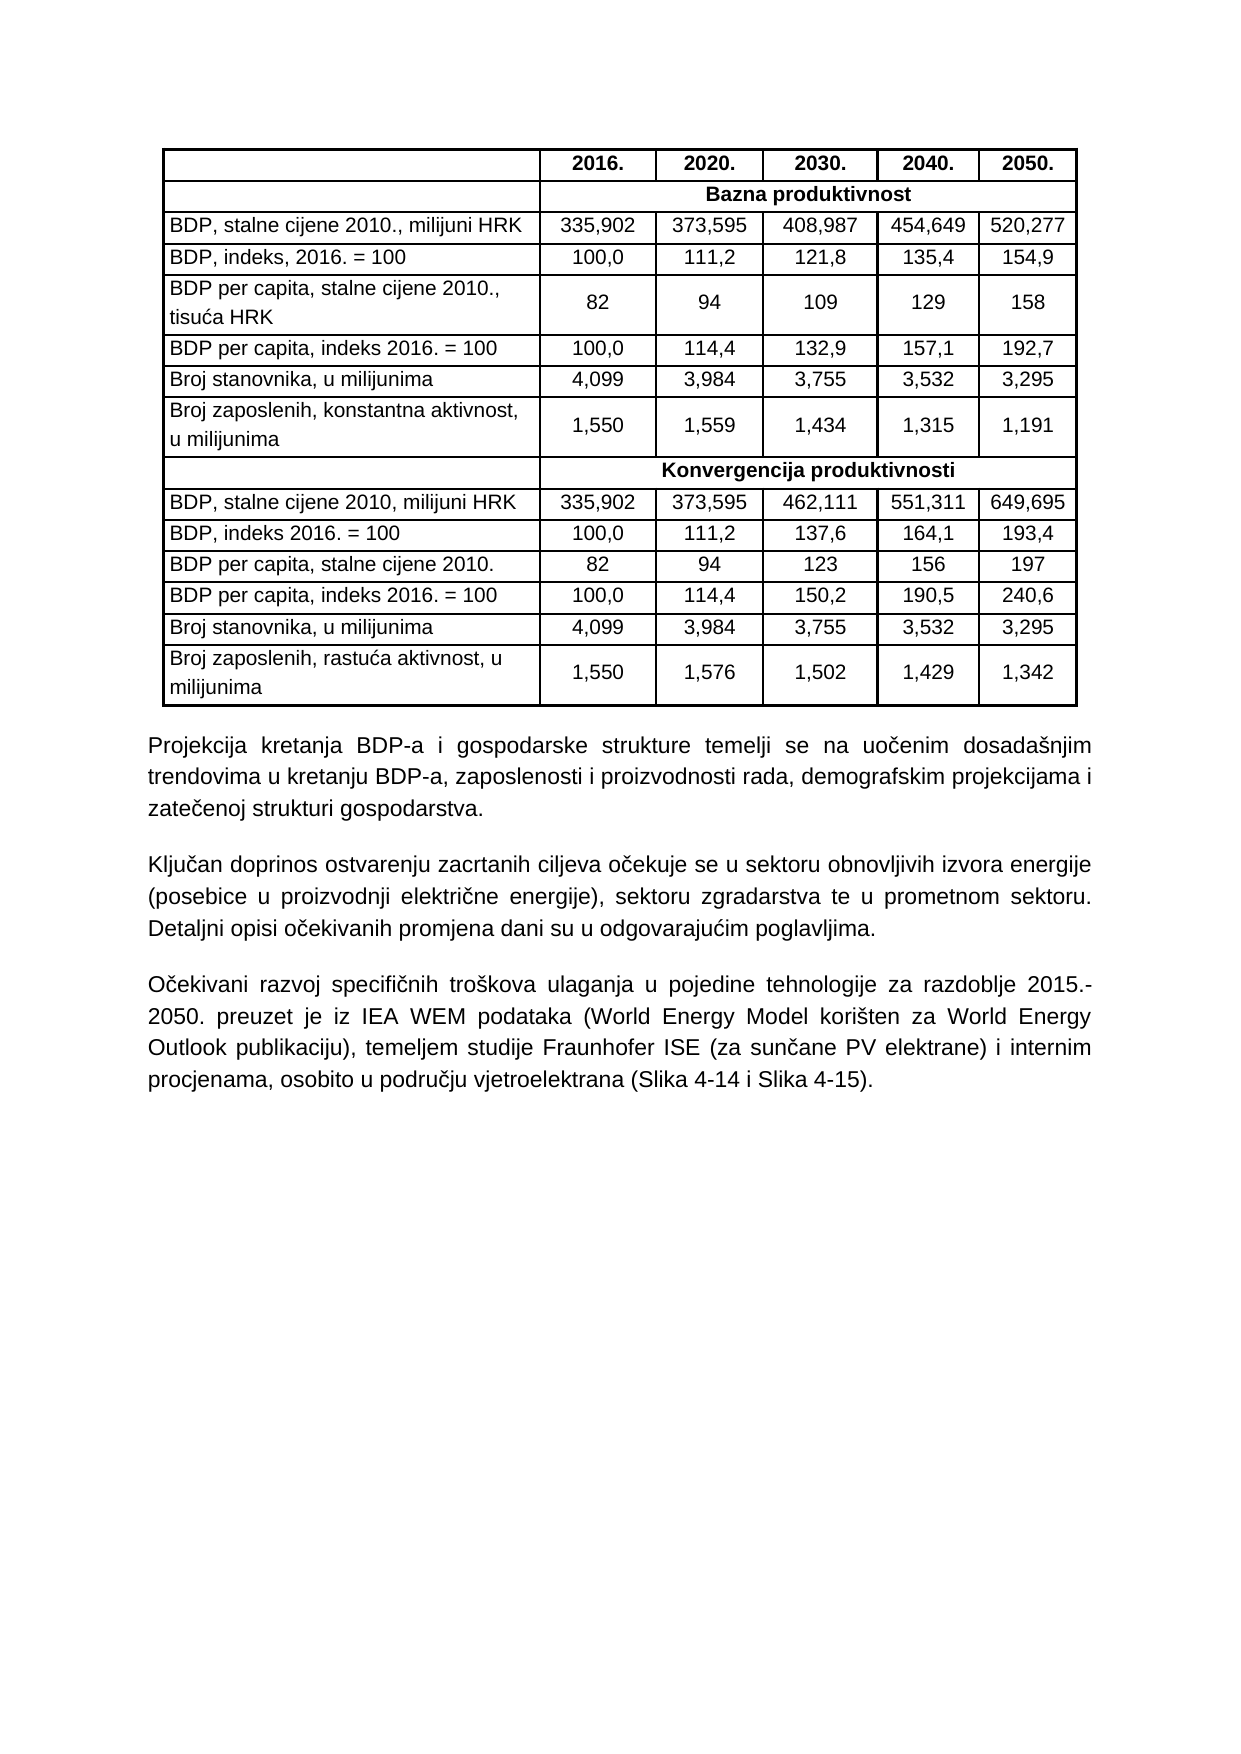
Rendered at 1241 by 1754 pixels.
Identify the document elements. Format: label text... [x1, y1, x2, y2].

table_cell 4,099 [541, 615, 655, 644]
table_cell 114,4 [657, 583, 762, 612]
table_cell 192,7 [980, 336, 1075, 365]
table_cell BDP, stalne cijene 2010, milijuni HRK [165, 490, 539, 519]
table_cell 82 [541, 552, 655, 581]
table_cell 111,2 [657, 245, 762, 274]
table_cell 3,755 [764, 615, 876, 644]
table_cell 190,5 [879, 583, 978, 612]
table_header [165, 151, 539, 180]
table_cell Broj zaposlenih, konstantna aktivnost, u milijunima [165, 398, 539, 456]
table_cell 1,429 [879, 646, 978, 704]
table_header 2030. [764, 151, 876, 180]
table_cell 3,532 [879, 615, 978, 644]
table_cell 335,902 [541, 490, 655, 519]
table_cell 123 [764, 552, 876, 581]
table_cell 1,559 [657, 398, 762, 456]
table_header 2050. [980, 151, 1075, 180]
table_cell BDP, indeks 2016. = 100 [165, 521, 539, 550]
text Ključan doprinos ostvarenju zacrtanih ciljeva očekuje se u sektoru obnovljivih izvora energije (posebice u proizvodnji električne energije), sektoru zgradarstva te u prometnom sektoru. Detaljni opisi očekivanih promjena dani su u odgovarajućim poglavljima. [148, 851, 1093, 941]
text Projekcija kretanja BDP-a i gospodarske strukture temelji se na uočenim dosadašnjim trendovima u kretanju BDP-a, zaposlenosti i proizvodnosti rada, demografskim projekcijama i zatečenoj strukturi gospodarstva. [148, 732, 1093, 821]
table_cell BDP per capita, stalne cijene 2010. [165, 552, 539, 581]
table_cell 520,277 [980, 213, 1075, 242]
table_cell BDP, stalne cijene 2010., milijuni HRK [165, 213, 539, 242]
table_cell 3,755 [764, 367, 876, 396]
table_cell 121,8 [764, 245, 876, 274]
table_cell 3,295 [980, 615, 1075, 644]
table_cell 135,4 [879, 245, 978, 274]
table_cell BDP, indeks, 2016. = 100 [165, 245, 539, 274]
table_cell 132,9 [764, 336, 876, 365]
table_cell 197 [980, 552, 1075, 581]
table_cell 3,984 [657, 615, 762, 644]
table_cell Konvergencija produktivnosti [541, 458, 1075, 487]
table_cell 4,099 [541, 367, 655, 396]
table_cell 114,4 [657, 336, 762, 365]
table_cell 100,0 [541, 336, 655, 365]
table_cell 94 [657, 276, 762, 334]
table_cell Broj stanovnika, u milijunima [165, 367, 539, 396]
table_cell 154,9 [980, 245, 1075, 274]
table_cell 1,315 [879, 398, 978, 456]
table_cell [165, 458, 539, 487]
table_cell 164,1 [879, 521, 978, 550]
table_cell 1,576 [657, 646, 762, 704]
table_cell 3,984 [657, 367, 762, 396]
table_cell 109 [764, 276, 876, 334]
table_cell 1,550 [541, 646, 655, 704]
table_cell 1,342 [980, 646, 1075, 704]
table_cell Broj stanovnika, u milijunima [165, 615, 539, 644]
table_cell 454,649 [879, 213, 978, 242]
table_header 2016. [541, 151, 655, 180]
table_cell 1,191 [980, 398, 1075, 456]
table_cell 137,6 [764, 521, 876, 550]
table_cell 3,295 [980, 367, 1075, 396]
table_cell 1,550 [541, 398, 655, 456]
table_cell Bazna produktivnost [541, 182, 1075, 211]
table_cell 3,532 [879, 367, 978, 396]
table_cell BDP per capita, indeks 2016. = 100 [165, 583, 539, 612]
table_cell 82 [541, 276, 655, 334]
table_cell 156 [879, 552, 978, 581]
table_cell 100,0 [541, 583, 655, 612]
table_cell 408,987 [764, 213, 876, 242]
table_cell 649,695 [980, 490, 1075, 519]
table_cell 1,502 [764, 646, 876, 704]
table_cell 373,595 [657, 490, 762, 519]
table_cell 193,4 [980, 521, 1075, 550]
table_header 2020. [657, 151, 762, 180]
table_cell 462,111 [764, 490, 876, 519]
table_cell 240,6 [980, 583, 1075, 612]
table_cell 100,0 [541, 521, 655, 550]
table_cell 551,311 [879, 490, 978, 519]
table_cell 158 [980, 276, 1075, 334]
table_cell 157,1 [879, 336, 978, 365]
table_header 2040. [879, 151, 978, 180]
table_cell BDP per capita, indeks 2016. = 100 [165, 336, 539, 365]
table_cell 150,2 [764, 583, 876, 612]
table_cell 111,2 [657, 521, 762, 550]
table_cell BDP per capita, stalne cijene 2010., tisuća HRK [165, 276, 539, 334]
table_cell 335,902 [541, 213, 655, 242]
table_cell [165, 182, 539, 211]
table_cell 1,434 [764, 398, 876, 456]
table_cell 94 [657, 552, 762, 581]
table_cell Broj zaposlenih, rastuća aktivnost, u milijunima [165, 646, 539, 704]
table_cell 129 [879, 276, 978, 334]
table_cell 373,595 [657, 213, 762, 242]
table_cell 100,0 [541, 245, 655, 274]
